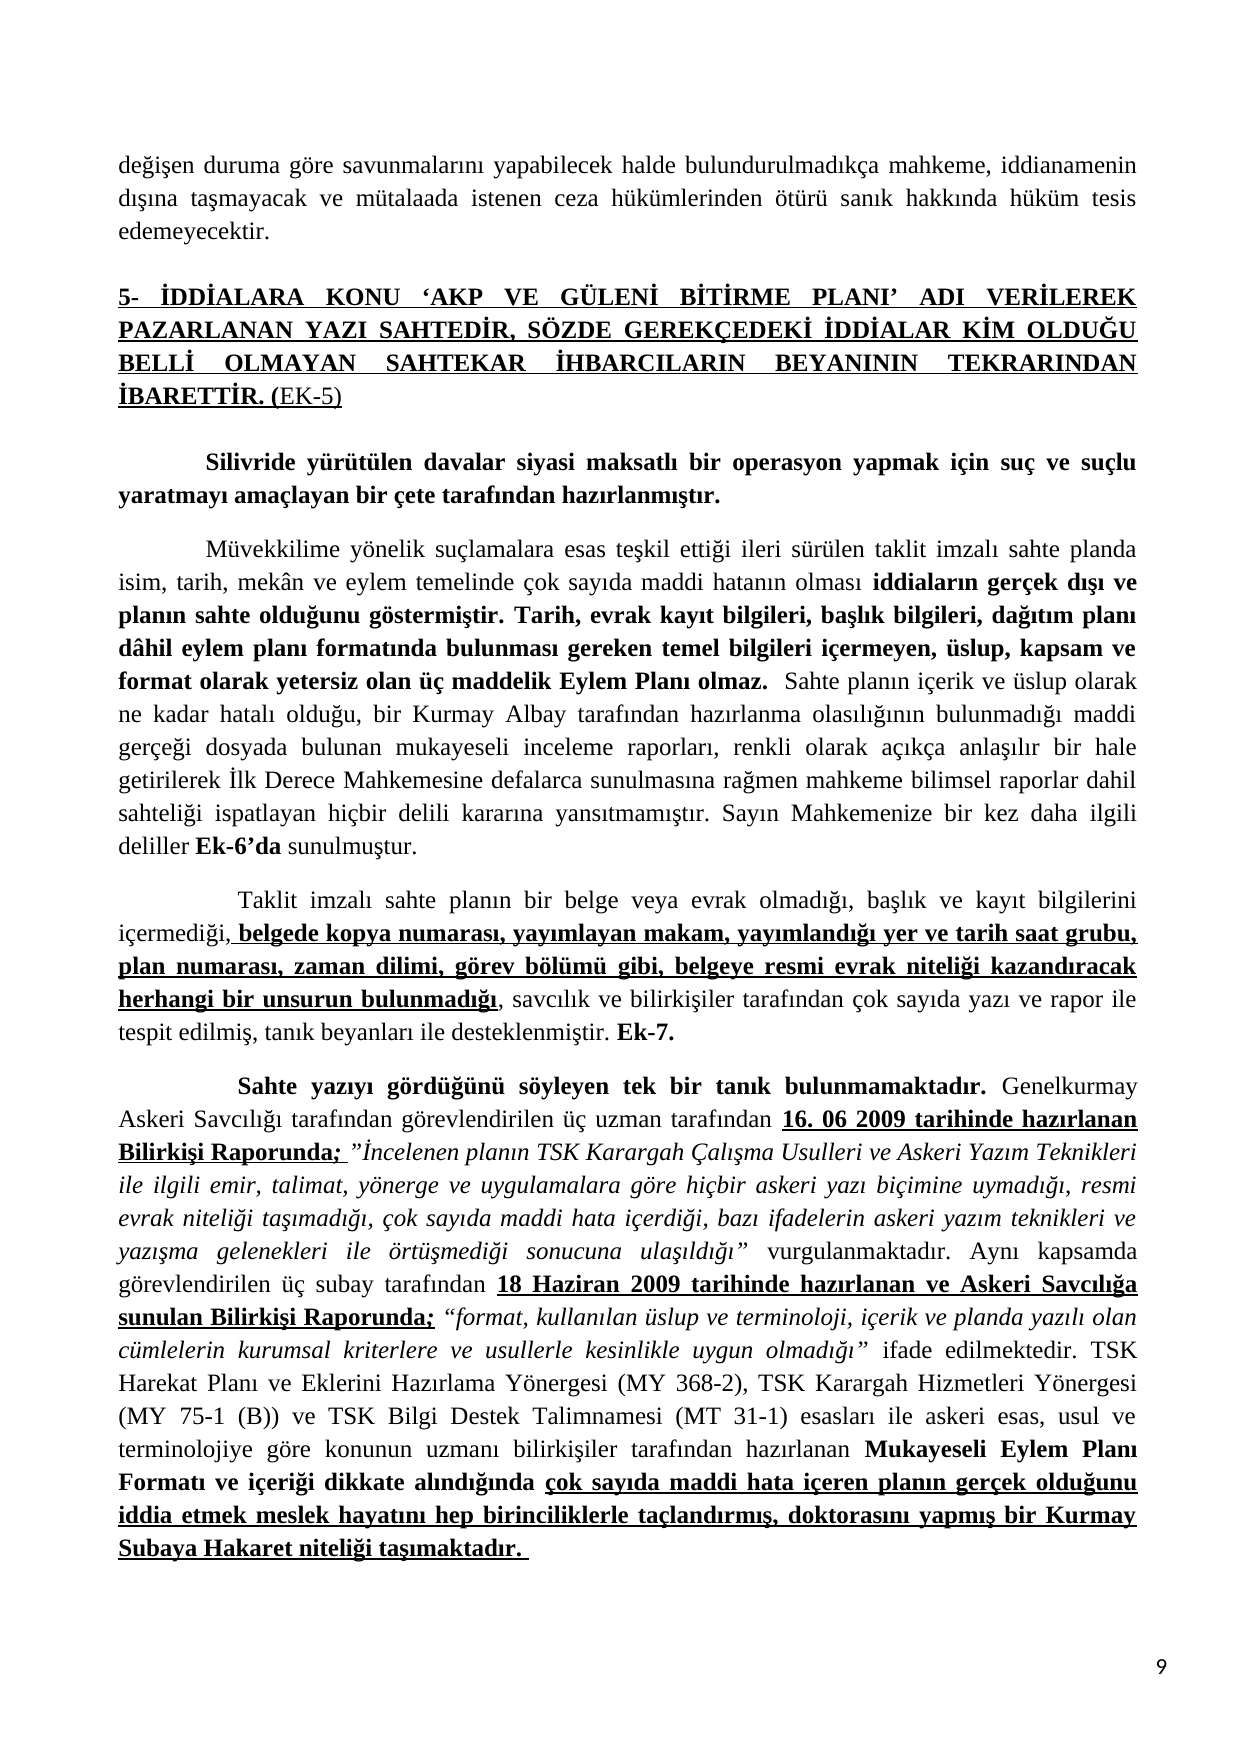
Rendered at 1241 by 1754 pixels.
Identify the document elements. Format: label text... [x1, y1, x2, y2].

text 5- İDDİALARA KONU ‘AKP VE GÜLENİ BİTİRME PLANI’ ADI VERİLEREK PAZARLANAN YAZI SAHTEDİR, SÖZDE GEREKÇEDEKİ İDDİALAR KİM OLDUĞU BELLİ OLMAYAN SAHTEKAR İHBARCILARIN BEYANININ TEKRARINDAN İBARETTİR. (EK-5) [118, 374, 1138, 410]
text 5- İDDİALARA KONU ‘AKP VE GÜLENİ BİTİRME PLANI’ ADI VERİLEREK PAZARLANAN YAZI SAHTEDİR, SÖZDE GEREKÇEDEKİ İDDİALAR KİM OLDUĞU BELLİ OLMAYAN SAHTEKAR İHBARCILARIN BEYANININ TEKRARINDAN İBARETTİR. (EK-5) [118, 282, 1138, 340]
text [118, 150, 1138, 245]
text Sahte yazıyı gördüğünü söyleyen tek bir tanık bulunmamaktadır. Genelkurmay Askeri Savcılığı tarafından görevlendirilen üç uzman tarafından 16. 06 2009 tarihinde hazırlanan Bilirkişi Raporunda; ”İncelenen planın TSK Karargah Çalışma Usulleri ve Askeri Yazım Teknikleri ile ilgili emir, talimat, yönerge ve uygulamalara göre hiçbir askeri yazı biçimine uymadığı, resmi evrak niteliği taşımadığı, çok sayıda maddi hata içerdiği, bazı ifadelerin askeri yazım teknikleri ve yazışma gelenekleri ile örtüşmediği sonucuna ulaşıldığı” vurgulanmaktadır. Aynı kapsamda görevlendirilen üç subay tarafından 18 Haziran 2009 tarihinde hazırlanan ve Askeri Savcılığa sunulan Bilirkişi Raporunda; “format, kullanılan üslup ve terminoloji, içerik ve planda yazılı olan cümlelerin kurumsal kriterlere ve usullerle kesinlikle uygun olmadığı” ifade edilmektedir. TSK Harekat Planı ve Eklerini Hazırlama Yönergesi (MY 368-2), TSK Karargah Hizmetleri Yönergesi (MY 75-1 (B)) ve TSK Bilgi Destek Talimnamesi (MT 31-1) esasları ile askeri esas, usul ve terminolojiye göre konunun uzmanı bilirkişiler tarafından hazırlanan Mukayeseli Eylem Planı Formatı ve içeriği dikkate alındığında çok sayıda maddi hata içeren planın gerçek olduğunu iddia etmek meslek hayatını hep birinciliklerle taçlandırmış, doktorasını yapmış bir Kurmay Subaya Hakaret niteliği taşımaktadır. [118, 1071, 1138, 1562]
text 5- İDDİALARA KONU ‘AKP VE GÜLENİ BİTİRME PLANI’ ADI VERİLEREK PAZARLANAN YAZI SAHTEDİR, SÖZDE GEREKÇEDEKİ İDDİALAR KİM OLDUĞU BELLİ OLMAYAN SAHTEKAR İHBARCILARIN BEYANININ TEKRARINDAN İBARETTİR. (EK-5) [118, 342, 1138, 373]
text Müvekkilime yönelik suçlamalara esas teşkil ettiği ileri sürülen taklit imzalı sahte planda isim, tarih, mekân ve eylem temelinde çok sayıda maddi hatanın olması iddiaların gerçek dışı ve planın sahte olduğunu göstermiştir. Tarih, evrak kayıt bilgileri, başlık bilgileri, dağıtım planı dâhil eylem planı formatında bulunması gereken temel bilgileri içermeyen, üslup, kapsam ve format olarak yetersiz olan üç maddelik Eylem Planı olmaz. Sahte planın içerik ve üslup olarak ne kadar hatalı olduğu, bir Kurmay Albay tarafından hazırlanma olasılığının bulunmadığı maddi gerçeği dosyada bulunan mukayeseli inceleme raporları, renkli olarak açıkça anlaşılır bir hale getirilerek İlk Derece Mahkemesine defalarca sunulmasına rağmen mahkeme bilimsel raporlar dahil sahteliği ispatlayan hiçbir delili kararına yansıtmamıştır. Sayın Mahkemenize bir kez daha ilgili deliller Ek-6’da sunulmuştur. [118, 534, 1138, 860]
text Silivride yürütülen davalar siyasi maksatlı bir operasyon yapmak için suç ve suçlu yaratmayı amaçlayan bir çete tarafından hazırlanmıştır. [118, 447, 1138, 509]
text Taklit imzalı sahte planın bir belge veya evrak olmadığı, başlık ve kayıt bilgilerini içermediği, belgede kopya numarası, yayımlayan makam, yayımlandığı yer ve tarih saat grubu, plan numarası, zaman dilimi, görev bölümü gibi, belgeye resmi evrak niteliği kazandıracak herhangi bir unsurun bulunmadığı, savcılık ve bilirkişiler tarafından çok sayıda yazı ve rapor ile tespit edilmiş, tanık beyanları ile desteklenmiştir. Ek-7. [118, 885, 1138, 1046]
